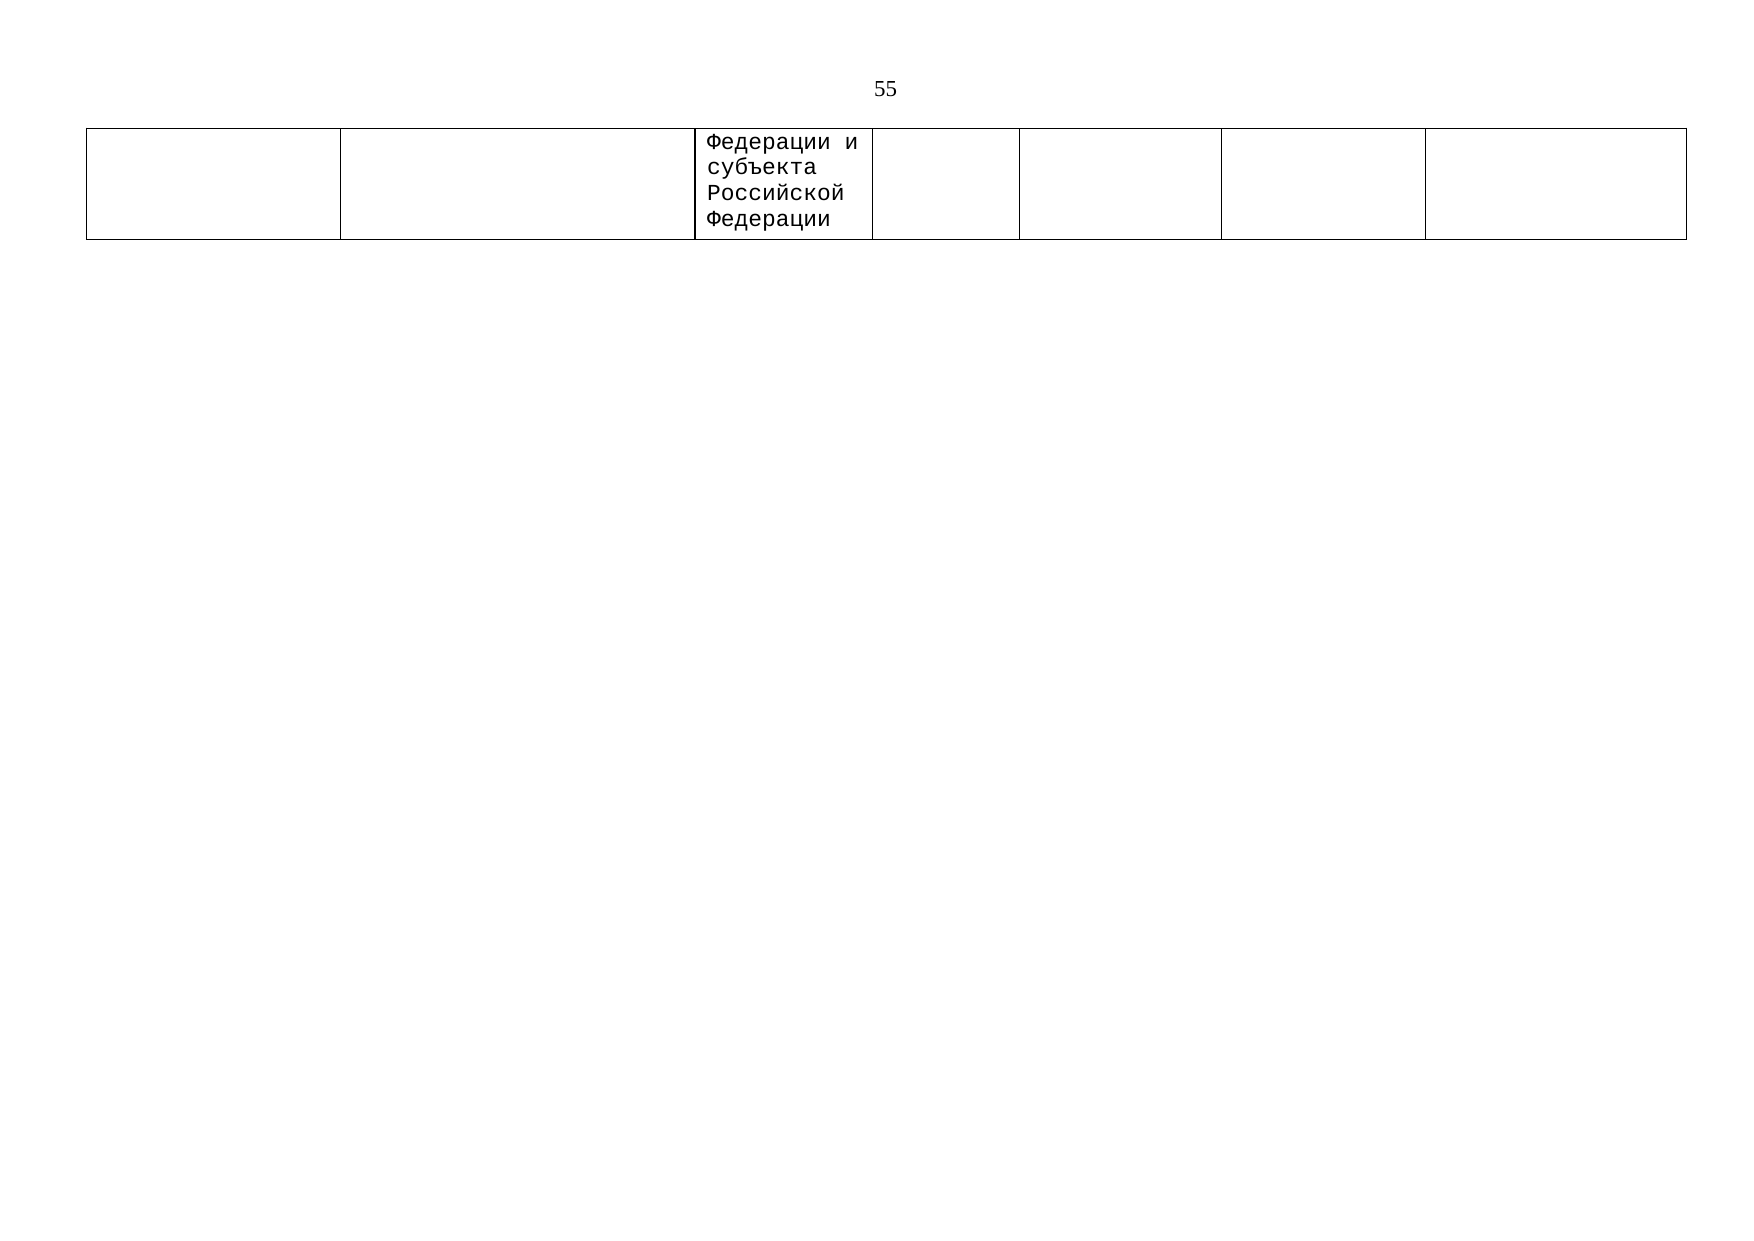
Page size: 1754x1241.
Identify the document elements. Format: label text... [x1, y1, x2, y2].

table_cell [1426, 129, 1686, 239]
table_cell [873, 129, 1019, 239]
table_cell Федерации и субъекта Российской Федерации [696, 129, 872, 239]
table_cell [341, 129, 694, 239]
table_cell [1222, 129, 1425, 239]
table_cell [1020, 129, 1221, 239]
